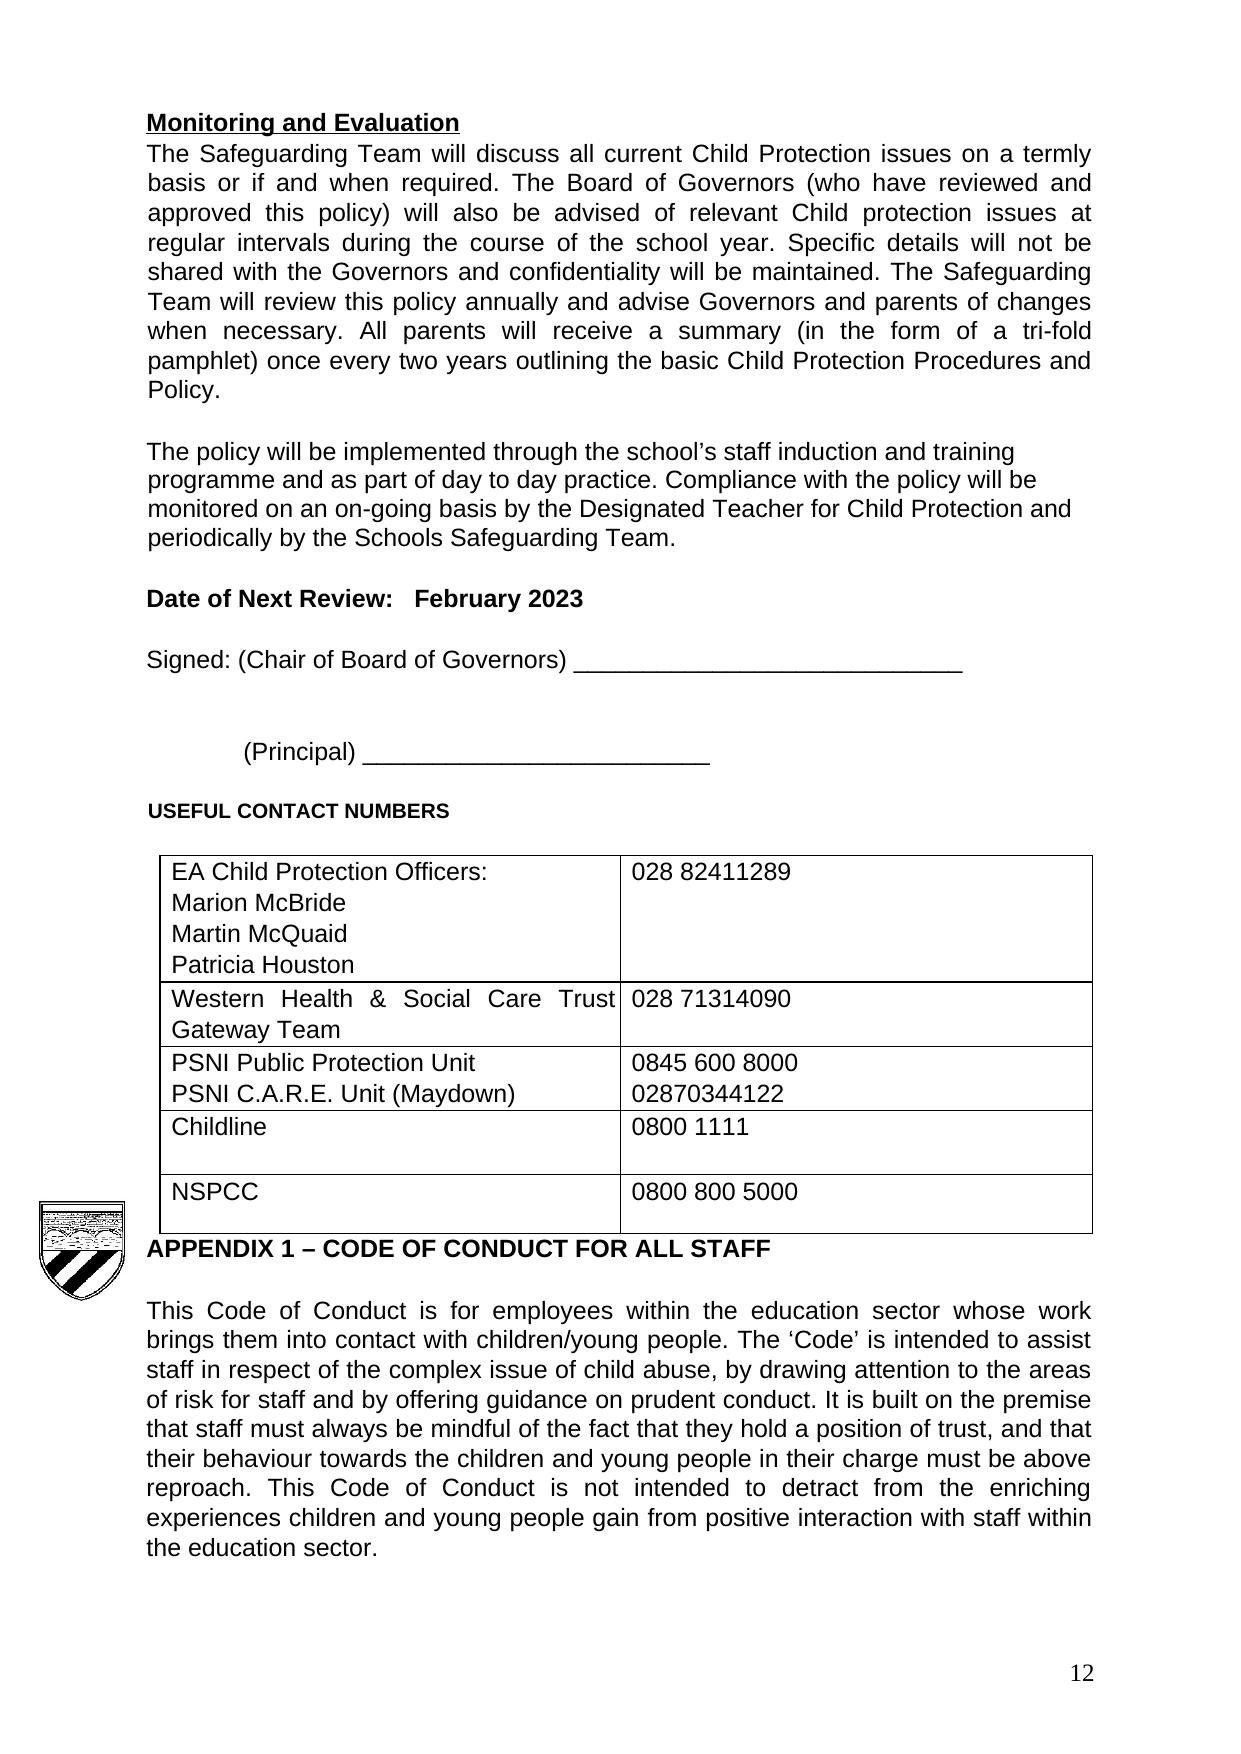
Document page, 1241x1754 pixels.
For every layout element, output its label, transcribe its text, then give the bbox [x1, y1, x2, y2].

table_cell Childline [161, 1111, 620, 1174]
subtitle Date of Next Review: February 2023 [146, 584, 1094, 613]
table_cell Western Health & Social Care Trust Gateway Team [161, 983, 620, 1046]
text This Code of Conduct is for employees within the education sector whose work brings them into contact with children/young people. The ‘Code’ is intended to assist staff in respect of the complex issue of child abuse, by drawing attention to the areas of risk for staff and by offering guidance on prudent conduct. It is built on the premise that staff must always be mindful of the fact that they hold a position of trust, and that their behaviour towards the children and young people in their charge must be above reproach. This Code of Conduct is not intended to detract from the enriching experiences children and young people gain from positive interaction with staff within the education sector. [146, 1296, 1093, 1561]
table_cell 0845 600 8000 02870344122 [621, 1047, 1092, 1110]
text APPENDIX 1 – CODE OF CONDUCT FOR ALL STAFF [136, 1234, 1101, 1263]
table_cell PSNI Public Protection Unit PSNI C.A.R.E. Unit (Maydown) [161, 1047, 620, 1110]
table_cell 028 71314090 [621, 983, 1092, 1046]
text The Safeguarding Team will discuss all current Child Protection issues on a termly basis or if and when required. The Board of Governors (who have reviewed and approved this policy) will also be advised of relevant Child protection issues at regular intervals during the course of the school year. Specific details will not be shared with the Governors and confidentiality will be maintained. The Safeguarding Team will review this policy annually and advise Governors and parents of changes when necessary. All parents will receive a summary (in the form of a tri-fold pamphlet) once every two years outlining the basic Child Protection Procedures and Policy. [146, 139, 1093, 404]
table_cell NSPCC [161, 1175, 620, 1233]
subtitle Monitoring and Evaluation [146, 108, 1092, 137]
picture [21, 1191, 136, 1311]
table_header EA Child Protection Officers: Marion McBride Martin McQuaid Patricia Houston [161, 856, 620, 981]
text The policy will be implemented through the school’s staff induction and training programme and as part of day to day practice. Compliance with the policy will be monitored on an on-going basis by the Designated Teacher for Child Protection and periodically by the Schools Safeguarding Team. [146, 436, 1092, 552]
text USEFUL CONTACT NUMBERS [148, 798, 1008, 822]
table_cell 0800 1111 [621, 1111, 1092, 1174]
text Signed: (Chair of Board of Governors) ____________________________ [146, 645, 1093, 674]
table_cell 0800 800 5000 [621, 1175, 1092, 1233]
table_header 028 82411289 [621, 856, 1092, 981]
text (Principal) _________________________ [146, 737, 1093, 766]
